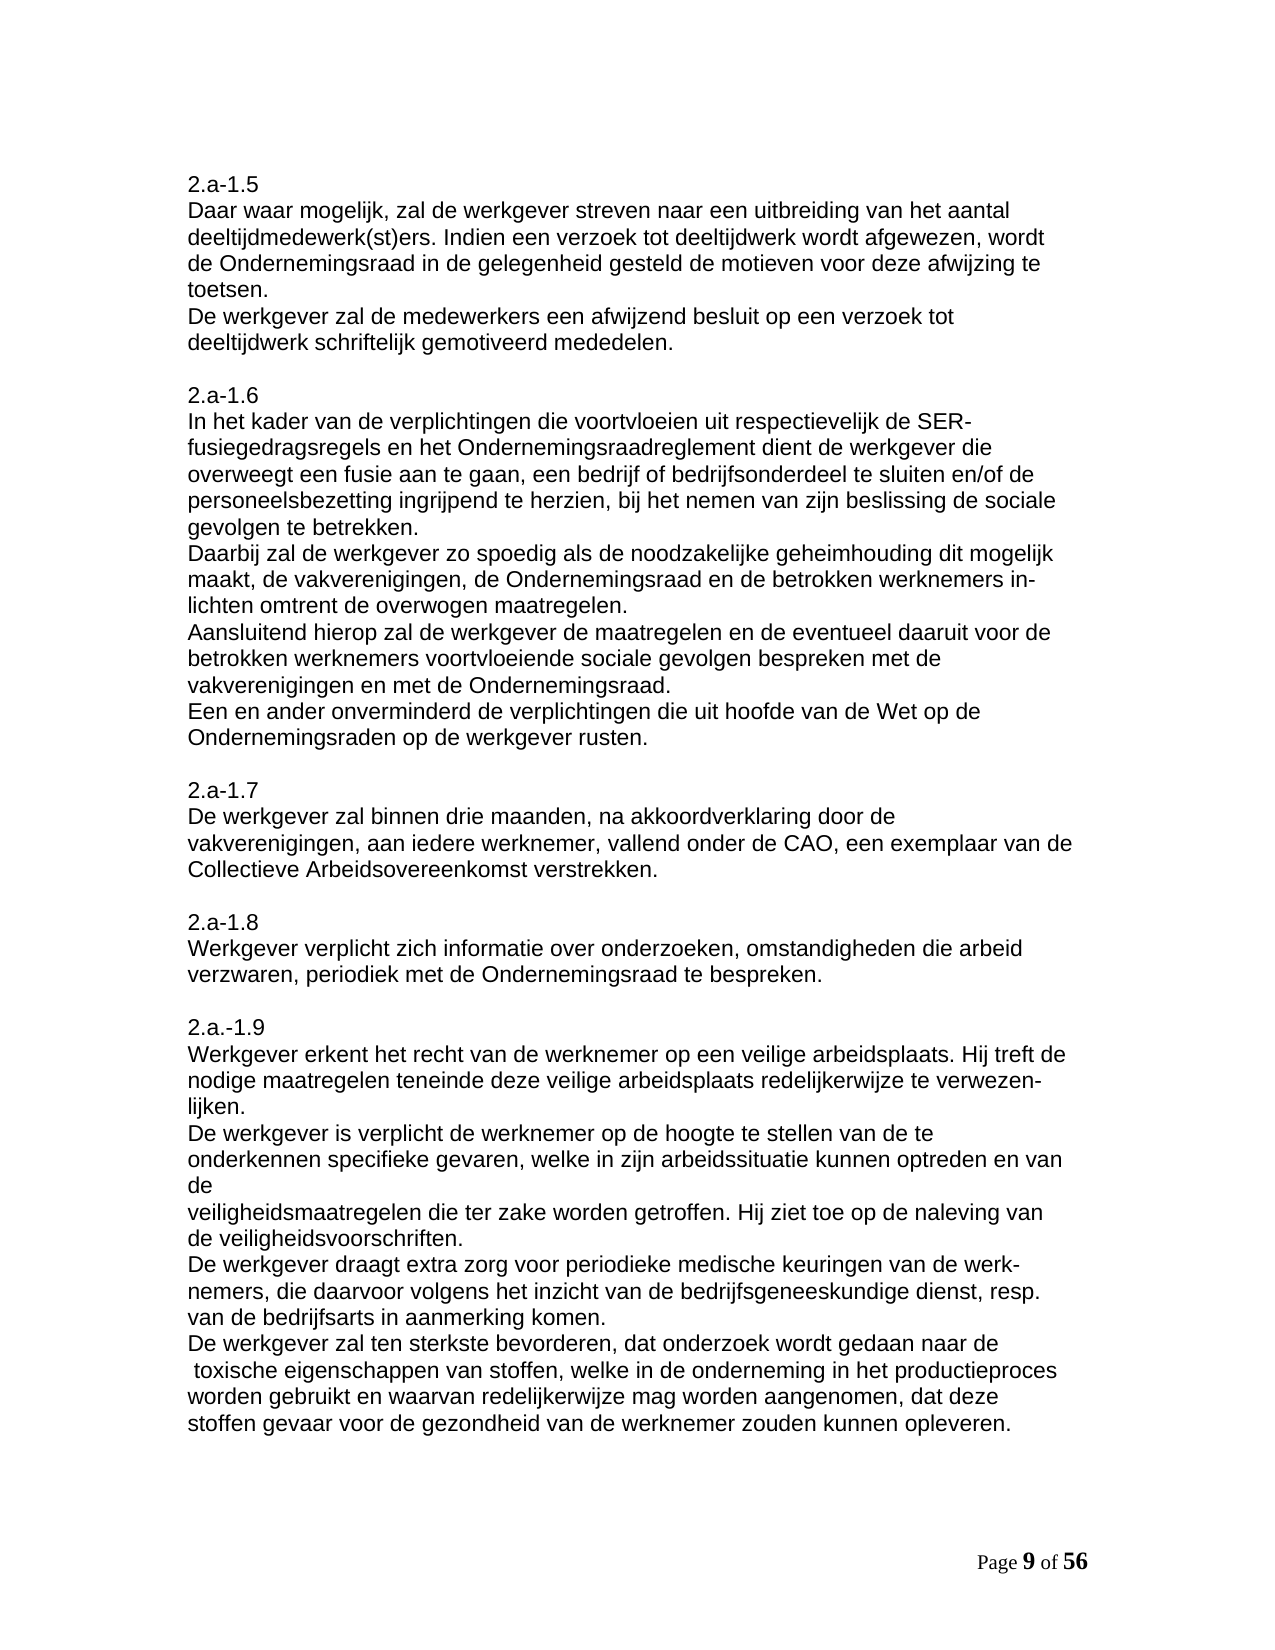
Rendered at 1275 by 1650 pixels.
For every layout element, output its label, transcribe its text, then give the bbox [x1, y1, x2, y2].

text In het kader van de verplichtingen die voortvloeien uit respectievelijk de SER-fusiegedragsregels en het Ondernemingsraadreglement dient de werkgever die overweegt een fusie aan te gaan, een bedrijf of bedrijfsonderdeel te sluiten en/of de personeelsbezetting ingrijpend te herzien, bij het nemen van zijn beslissing de sociale gevolgen te betrekken. [187, 408, 1074, 540]
text Werkgever erkent het recht van de werknemer op een veilige arbeidsplaats. Hij treft de nodige maatregelen teneinde deze veilige arbeidsplaats redelijkerwijze te verwezen-lijken. [187, 1041, 1074, 1119]
text De werkgever draagt extra zorg voor periodieke medische keuringen van de werk-nemers, die daarvoor volgens het inzicht van de bedrijfsgeneeskundige dienst, resp. van de bedrijfsarts in aanmerking komen. [187, 1251, 1074, 1330]
text 2.a-1.8 [187, 909, 1074, 935]
text Daar waar mogelijk, zal de werkgever streven naar een uitbreiding van het aantal deeltijdmedewerk(st)ers. Indien een verzoek tot deeltijdwerk wordt afgewezen, wordt de Ondernemingsraad in de gelegenheid gesteld de motieven voor deze afwijzing te toetsen. [187, 197, 1074, 303]
text 2.a-1.5 [187, 171, 1074, 197]
text De werkgever is verplicht de werknemer op de hoogte te stellen van de te onderkennen specifieke gevaren, welke in zijn arbeidssituatie kunnen optreden en van de veiligheidsmaatregelen die ter zake worden getroffen. Hij ziet toe op de naleving van de veiligheidsvoorschriften. [187, 1119, 1074, 1251]
text De werkgever zal binnen drie maanden, na akkoordverklaring door de vakverenigingen, aan iedere werknemer, vallend onder de CAO, een exemplaar van de Collectieve Arbeidsovereenkomst verstrekken. [187, 803, 1074, 882]
text Daarbij zal de werkgever zo spoedig als de noodzakelijke geheimhouding dit mogelijk maakt, de vakverenigingen, de Ondernemingsraad en de betrokken werknemers in- lichten omtrent de overwogen maatregelen. [187, 540, 1074, 619]
text Aansluitend hierop zal de werkgever de maatregelen en de eventueel daaruit voor de betrokken werknemers voortvloeiende sociale gevolgen bespreken met de vakverenigingen en met de Ondernemingsraad. [187, 619, 1074, 698]
text De werkgever zal de medewerkers een afwijzend besluit op een verzoek tot deeltijdwerk schriftelijk gemotiveerd mededelen. [187, 303, 1074, 355]
text 2.a.-1.9 [187, 1014, 1074, 1041]
text 2.a-1.7 [187, 777, 1074, 803]
text De werkgever zal ten sterkste bevorderen, dat onderzoek wordt gedaan naar de toxische eigenschappen van stoffen, welke in de onderneming in het productieproces worden gebruikt en waarvan redelijkerwijze mag worden aangenomen, dat deze stoffen gevaar voor de gezondheid van de werknemer zouden kunnen opleveren. [187, 1330, 1074, 1436]
text 2.a-1.6 [187, 382, 1074, 408]
text Een en ander onverminderd de verplichtingen die uit hoofde van de Wet op de Ondernemingsraden op de werkgever rusten. [187, 698, 1074, 751]
text Werkgever verplicht zich informatie over onderzoeken, omstandigheden die arbeid verzwaren, periodiek met de Ondernemingsraad te bespreken. [187, 935, 1074, 988]
